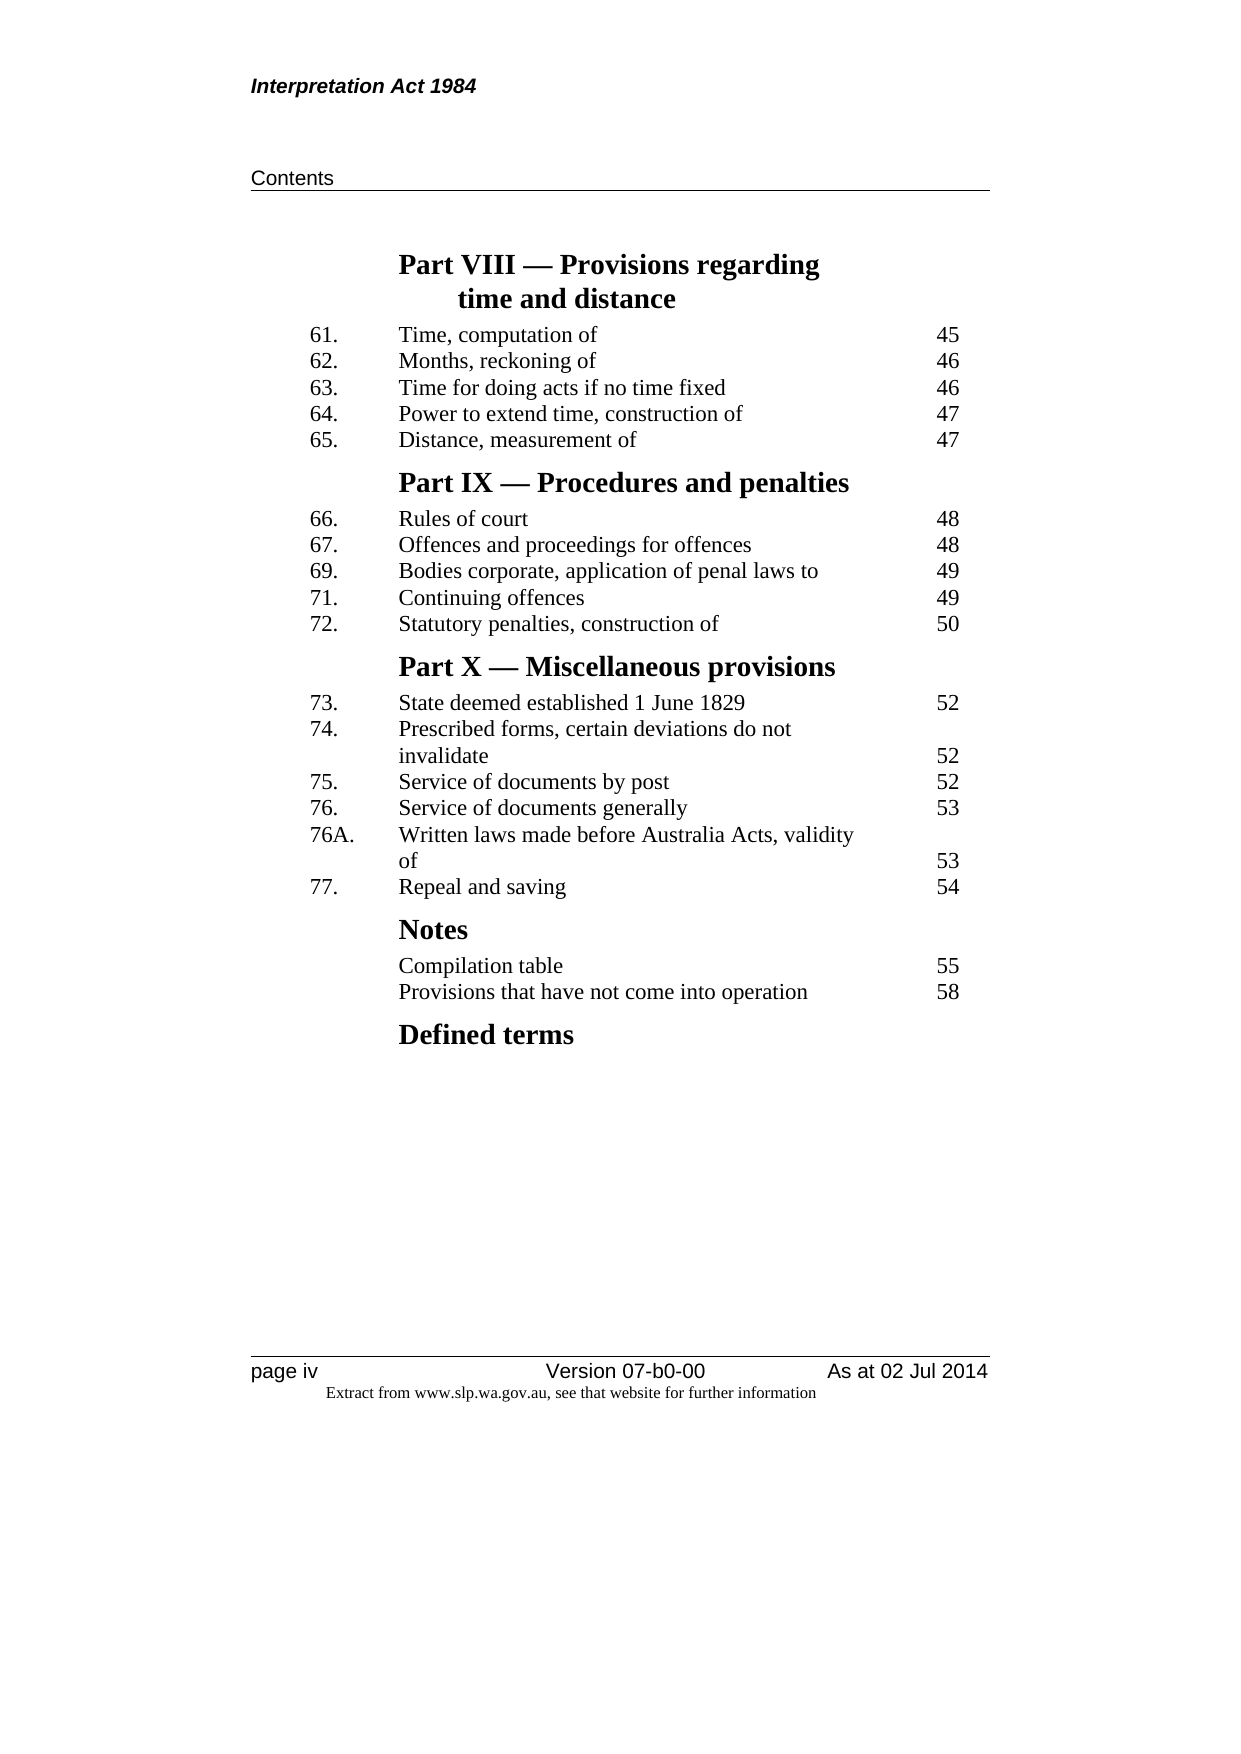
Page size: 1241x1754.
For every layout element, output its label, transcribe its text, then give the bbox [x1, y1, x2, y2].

text 63. Time for doing acts if no time fixed 46 [309, 373, 872, 400]
text 72. Statutory penalties, construction of 50 [309, 610, 872, 637]
text 64. Power to extend time, construction of 47 [309, 400, 872, 426]
text Part IX — Procedures and penalties [398, 465, 872, 499]
text 73. State deemed established 1 June 1829 52 [309, 689, 872, 715]
text 75. Service of documents by post 52 [309, 768, 872, 794]
text Defined terms [398, 1017, 872, 1051]
text 69. Bodies corporate, application of penal laws to 49 [309, 558, 872, 584]
text Part X — Miscellaneous provisions [398, 649, 872, 683]
text Compilation table 55 [309, 952, 872, 978]
text 66. Rules of court 48 [309, 505, 872, 531]
text 67. Offences and proceedings for offences 48 [309, 531, 872, 558]
text Notes [398, 912, 872, 946]
text 77. Repeal and saving 54 [309, 873, 872, 900]
text 76A. Written laws made before Australia Acts, validity of 53 [309, 821, 872, 873]
text 61. Time, computation of 45 [309, 321, 872, 347]
text 62. Months, reckoning of 46 [309, 347, 872, 373]
text 74. Prescribed forms, certain deviations do not invalidate 52 [309, 715, 872, 768]
text 76. Service of documents generally 53 [309, 794, 872, 821]
text 71. Continuing offences 49 [309, 584, 872, 610]
text 65. Distance, measurement of 47 [309, 426, 872, 453]
text Part VIII — Provisions regarding time and distance [398, 247, 872, 314]
text Provisions that have not come into operation 58 [309, 978, 872, 1005]
